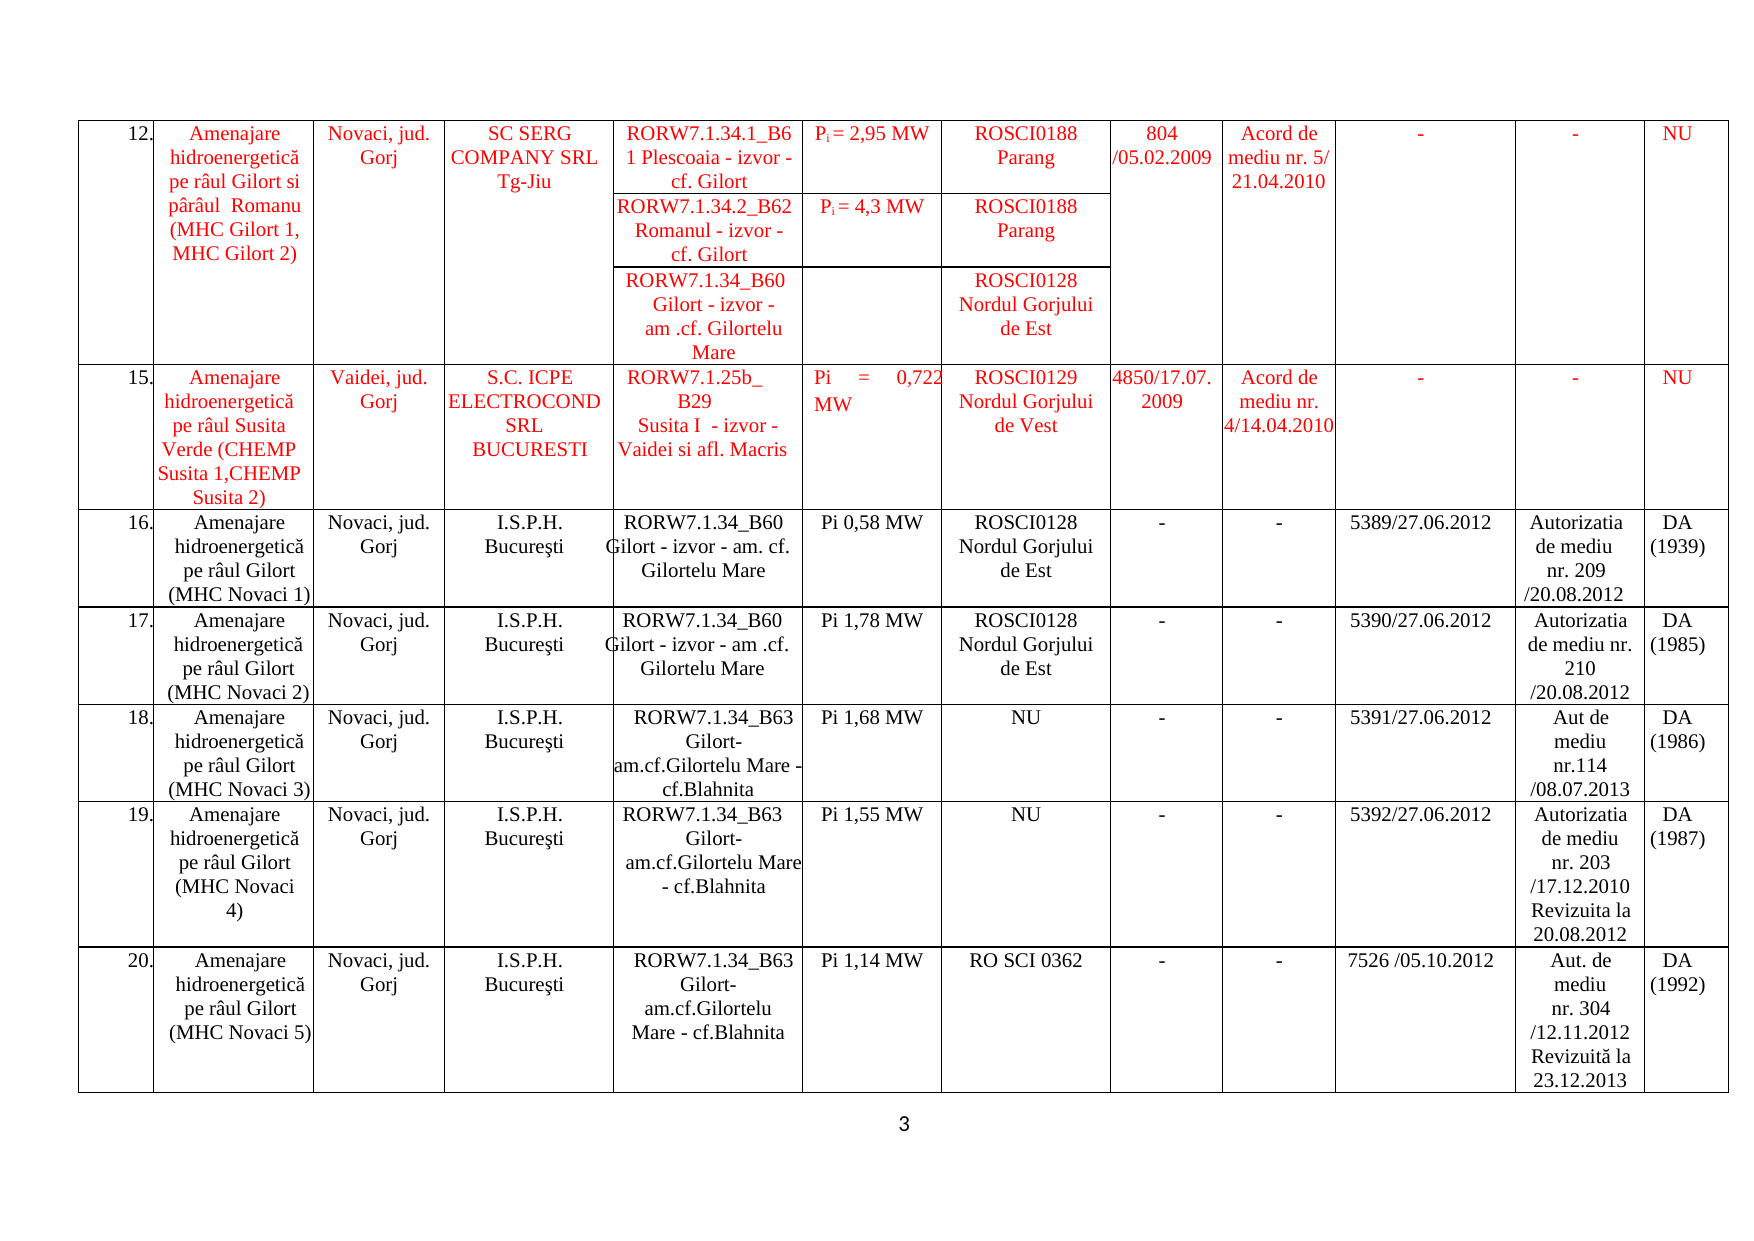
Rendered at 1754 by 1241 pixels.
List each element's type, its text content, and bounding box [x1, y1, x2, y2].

table_cell Autorizatia de mediu nr. 209 /20.08.2012 [1516, 510, 1644, 606]
table_cell DA (1985) [1645, 608, 1728, 704]
table_cell [79, 510, 153, 606]
table_cell 5389/27.06.2012 [1336, 510, 1515, 606]
table_cell - [1111, 510, 1222, 606]
table_cell - [1516, 365, 1644, 509]
table_cell - [1223, 802, 1335, 946]
table_cell - [1223, 608, 1335, 704]
table_cell [79, 948, 153, 1092]
table_cell Pi = 4,3 MW [803, 194, 941, 266]
table_cell Amenajare hidroenergetică pe râul Gilort (MHC Novaci 2) [154, 608, 313, 704]
table_cell Autorizatia de mediu nr. 210 /20.08.2012 [1516, 608, 1644, 704]
table_cell Pi = 0,722 MW [803, 365, 941, 509]
table_cell S.C. ICPE ELECTROCOND SRL BUCURESTI [445, 365, 613, 509]
table_cell Amenajare hidroenergetică pe râul Gilort (MHC Novaci 1) [154, 510, 313, 606]
table_cell RORW7.1.34_B63 Gilort-am.cf.Gilortelu Mare - cf.Blahnita [614, 802, 802, 946]
table_cell 5391/27.06.2012 [1336, 705, 1515, 801]
table_cell Aut de mediu nr.114 /08.07.2013 [1516, 705, 1644, 801]
table_cell - [1111, 802, 1222, 946]
table_cell 7526 /05.10.2012 [1336, 948, 1515, 1092]
table_cell Novaci, jud. Gorj [314, 705, 444, 801]
table_cell - [1516, 121, 1644, 364]
table_cell Acord de mediu nr. 4/14.04.2010 [1223, 365, 1335, 509]
table_cell Novaci, jud. Gorj [314, 121, 444, 364]
table_cell Acord de mediu nr. 5/ 21.04.2010 [1223, 121, 1335, 364]
table_cell ROSCI0128 Nordul Gorjului de Est [942, 268, 1110, 364]
table_cell 4850/17.07.2009 [1111, 365, 1222, 509]
table_cell Amenajare hidroenergetică pe râul Gilort (MHC Novaci 4) [154, 802, 313, 946]
table_cell I.S.P.H. Bucureşti [445, 510, 613, 606]
table_cell [803, 268, 941, 364]
table_cell I.S.P.H. Bucureşti [445, 948, 613, 1092]
table_cell ROSCI0128 Nordul Gorjului de Est [942, 608, 1110, 704]
table_cell Novaci, jud. Gorj [314, 948, 444, 1092]
table_cell DA (1939) [1645, 510, 1728, 606]
table_cell RORW7.1.34.2_B62 Romanul - izvor - cf. Gilort [614, 194, 802, 266]
table_cell RORW7.1.34_B60 Gilort - izvor - am .cf. Gilortelu Mare [614, 608, 802, 704]
table_cell DA (1987) [1645, 802, 1728, 946]
table_cell DA (1992) [1645, 948, 1728, 1092]
table_cell Pi 1,68 MW [803, 705, 941, 801]
table_cell NU [1645, 121, 1728, 364]
table_cell Novaci, jud. Gorj [314, 608, 444, 704]
table_cell Novaci, jud. Gorj [314, 510, 444, 606]
table_cell [79, 365, 153, 509]
table_cell 5390/27.06.2012 [1336, 608, 1515, 704]
table_cell - [1111, 948, 1222, 1092]
table_cell RORW7.1.34.1_B61 Plescoaia - izvor - cf. Gilort [614, 121, 802, 193]
table_cell [79, 121, 153, 364]
table_cell I.S.P.H. Bucureşti [445, 705, 613, 801]
table_cell DA (1986) [1645, 705, 1728, 801]
table_cell 5392/27.06.2012 [1336, 802, 1515, 946]
table_cell ROSCI0128 Nordul Gorjului de Est [942, 510, 1110, 606]
table_cell [79, 608, 153, 704]
table_cell Aut. de mediu nr. 304 /12.11.2012 Revizuită la 23.12.2013 [1516, 948, 1644, 1092]
table_cell RO SCI 0362 [942, 948, 1110, 1092]
table_cell RORW7.1.34_B60 Gilort - izvor - am. cf. Gilortelu Mare [614, 510, 802, 606]
table_cell - [1336, 121, 1515, 364]
table_cell 804 /05.02.2009 [1111, 121, 1222, 364]
table_cell NU [942, 705, 1110, 801]
table_cell ROSCI0129 Nordul Gorjului de Vest [942, 365, 1110, 509]
table_cell - [1223, 510, 1335, 606]
table_cell Pi = 2,95 MW [803, 121, 941, 193]
table_cell RORW7.1.25b_B29 Susita I - izvor - Vaidei si afl. Macris [614, 365, 802, 509]
table_cell - [1336, 365, 1515, 509]
table_cell [79, 802, 153, 946]
table_cell I.S.P.H. Bucureşti [445, 802, 613, 946]
table_cell RORW7.1.34_B60 Gilort - izvor - am .cf. Gilortelu Mare [614, 268, 802, 364]
table_cell NU [942, 802, 1110, 946]
table_cell - [1111, 705, 1222, 801]
table_cell [79, 705, 153, 801]
table_cell SC SERG COMPANY SRL Tg-Jiu [445, 121, 613, 364]
table_cell NU [1645, 365, 1728, 509]
table_cell RORW7.1.34_B63 Gilort-am.cf.Gilortelu Mare - cf.Blahnita [614, 705, 802, 801]
table_cell Vaidei, jud. Gorj [314, 365, 444, 509]
table_cell Amenajare hidroenergetică pe râul Gilort (MHC Novaci 5) [154, 948, 313, 1092]
table_cell - [1223, 948, 1335, 1092]
table_cell Pi 1,78 MW [803, 608, 941, 704]
table_cell ROSCI0188 Parang [942, 194, 1110, 266]
table_cell - [1223, 705, 1335, 801]
table_cell I.S.P.H. Bucureşti [445, 608, 613, 704]
table_cell ROSCI0188 Parang [942, 121, 1110, 193]
table_cell Novaci, jud. Gorj [314, 802, 444, 946]
table_cell RORW7.1.34_B63 Gilort-am.cf.Gilortelu Mare - cf.Blahnita [614, 948, 802, 1092]
table_cell Amenajare hidroenergetică pe râul Susita Verde (CHEMP Susita 1,CHEMP Susita 2) [154, 365, 313, 509]
table_cell Amenajare hidroenergetică pe râul Gilort si pârâul Romanu (MHC Gilort 1, MHC Gilort 2) [154, 121, 313, 364]
table_cell Autorizatia de mediu nr. 203 /17.12.2010 Revizuita la 20.08.2012 [1516, 802, 1644, 946]
table_cell Pi 1,14 MW [803, 948, 941, 1092]
table_cell Amenajare hidroenergetică pe râul Gilort (MHC Novaci 3) [154, 705, 313, 801]
table_cell - [1111, 608, 1222, 704]
table_cell Pi 0,58 MW [803, 510, 941, 606]
table_cell Pi 1,55 MW [803, 802, 941, 946]
